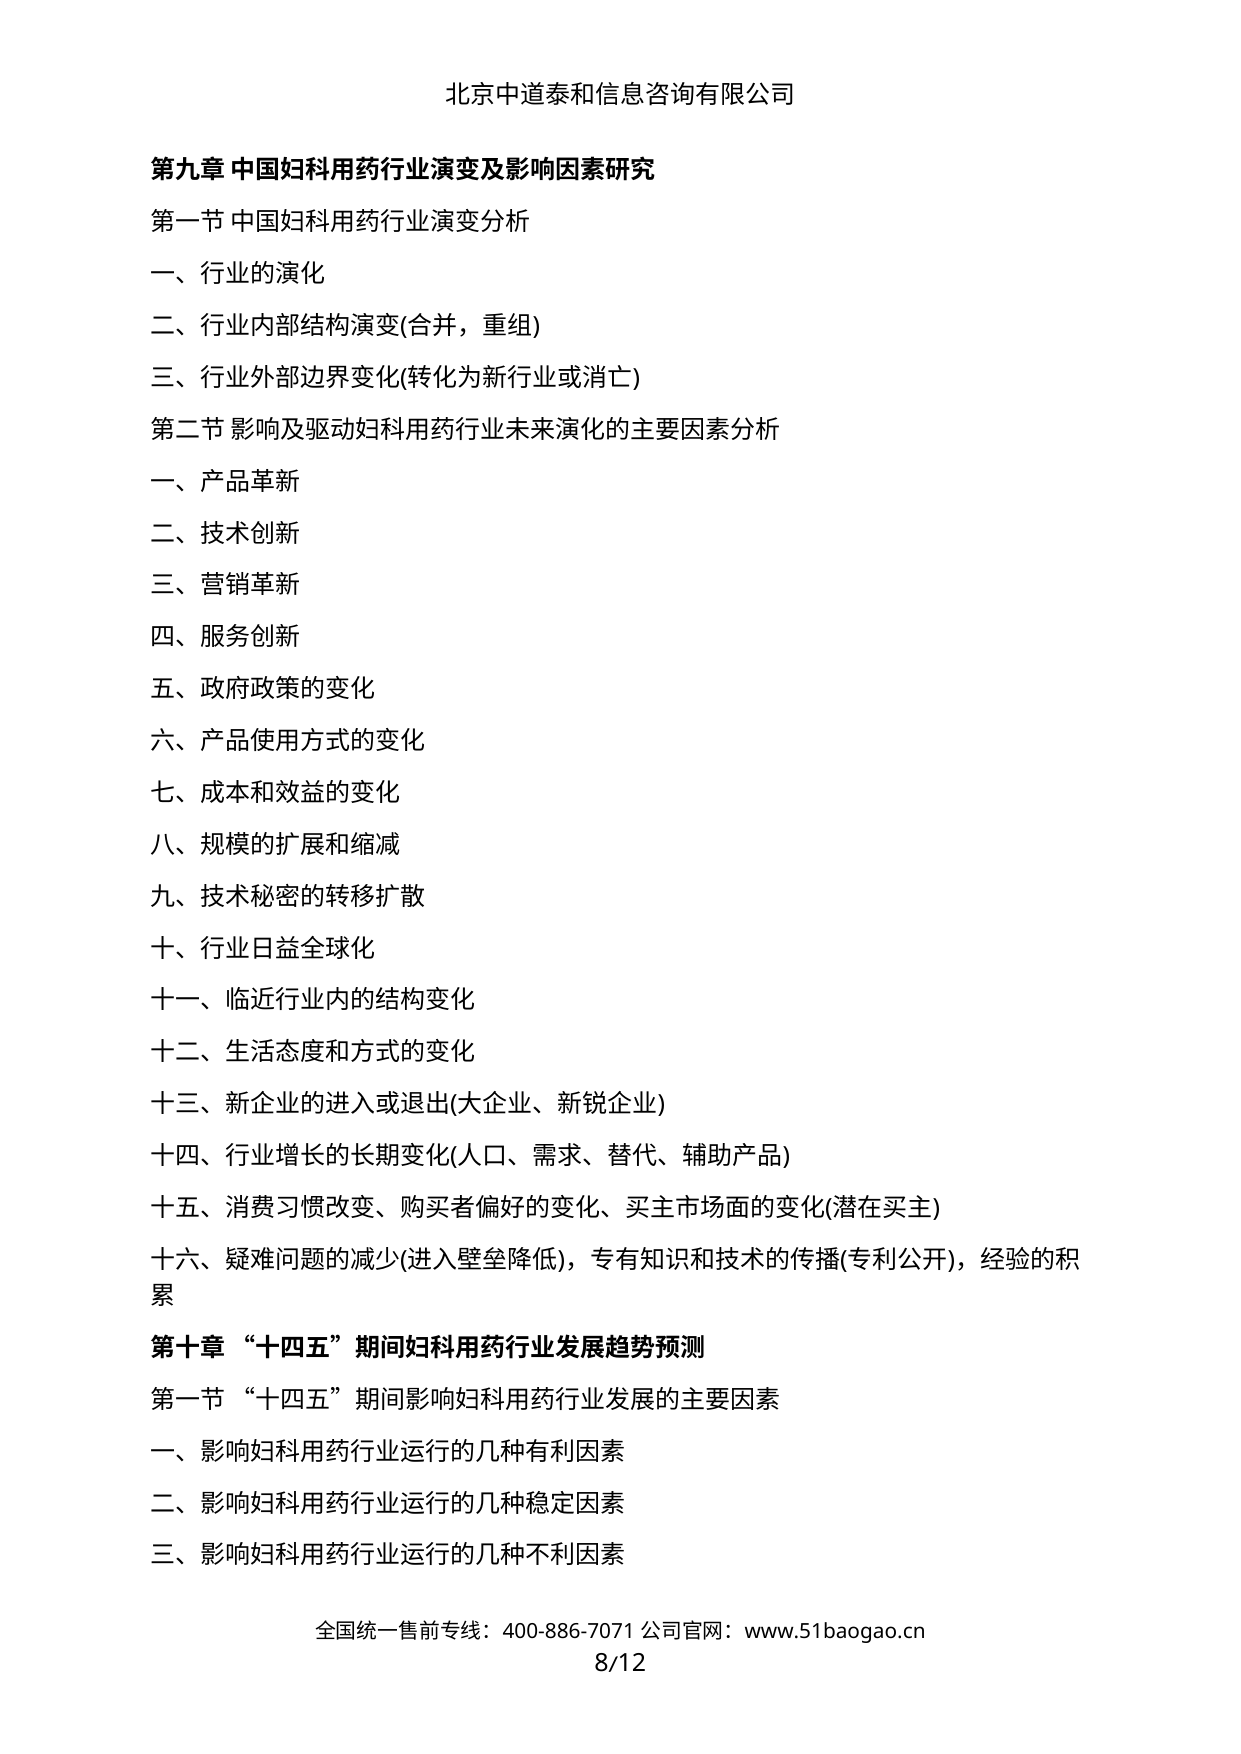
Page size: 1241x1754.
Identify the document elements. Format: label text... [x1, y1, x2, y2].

text 二、影响妇科用药行业运行的几种稳定因素 [150, 1483, 1090, 1519]
text 四、服务创新 [150, 617, 1090, 653]
text 九、技术秘密的转移扩散 [150, 876, 1090, 912]
text 八、规模的扩展和缩减 [150, 824, 1090, 861]
text 第二节 影响及驱动妇科用药行业未来演化的主要因素分析 [150, 409, 1090, 446]
text 十四、行业增长的长期变化(人口、需求、替代、辅助产品) [150, 1136, 1090, 1172]
text 十三、新企业的进入或退出(大企业、新锐企业) [150, 1084, 1090, 1120]
text 二、行业内部结构演变(合并，重组) [150, 306, 1090, 342]
text 三、行业外部边界变化(转化为新行业或消亡) [150, 357, 1090, 394]
text 第一节 中国妇科用药行业演变分析 [150, 202, 1090, 238]
text 第一节 “十四五”期间影响妇科用药行业发展的主要因素 [150, 1379, 1090, 1416]
text 第九章 中国妇科用药行业演变及影响因素研究 [150, 150, 1090, 186]
text 三、影响妇科用药行业运行的几种不利因素 [150, 1535, 1090, 1571]
text 七、成本和效益的变化 [150, 772, 1090, 809]
text 一、产品革新 [150, 461, 1090, 497]
text 六、产品使用方式的变化 [150, 721, 1090, 757]
text 十五、消费习惯改变、购买者偏好的变化、买主市场面的变化(潜在买主) [150, 1187, 1090, 1224]
text 十、行业日益全球化 [150, 928, 1090, 964]
text 十二、生活态度和方式的变化 [150, 1032, 1090, 1068]
text 五、政府政策的变化 [150, 669, 1090, 705]
text 一、影响妇科用药行业运行的几种有利因素 [150, 1431, 1090, 1467]
text 第十章 “十四五”期间妇科用药行业发展趋势预测 [150, 1327, 1090, 1364]
text 三、营销革新 [150, 565, 1090, 601]
text 一、行业的演化 [150, 254, 1090, 290]
text 十一、临近行业内的结构变化 [150, 980, 1090, 1016]
text 十六、疑难问题的减少(进入壁垒降低)，专有知识和技术的传播(专利公开)，经验的积累 [150, 1239, 1090, 1312]
text 二、技术创新 [150, 513, 1090, 549]
